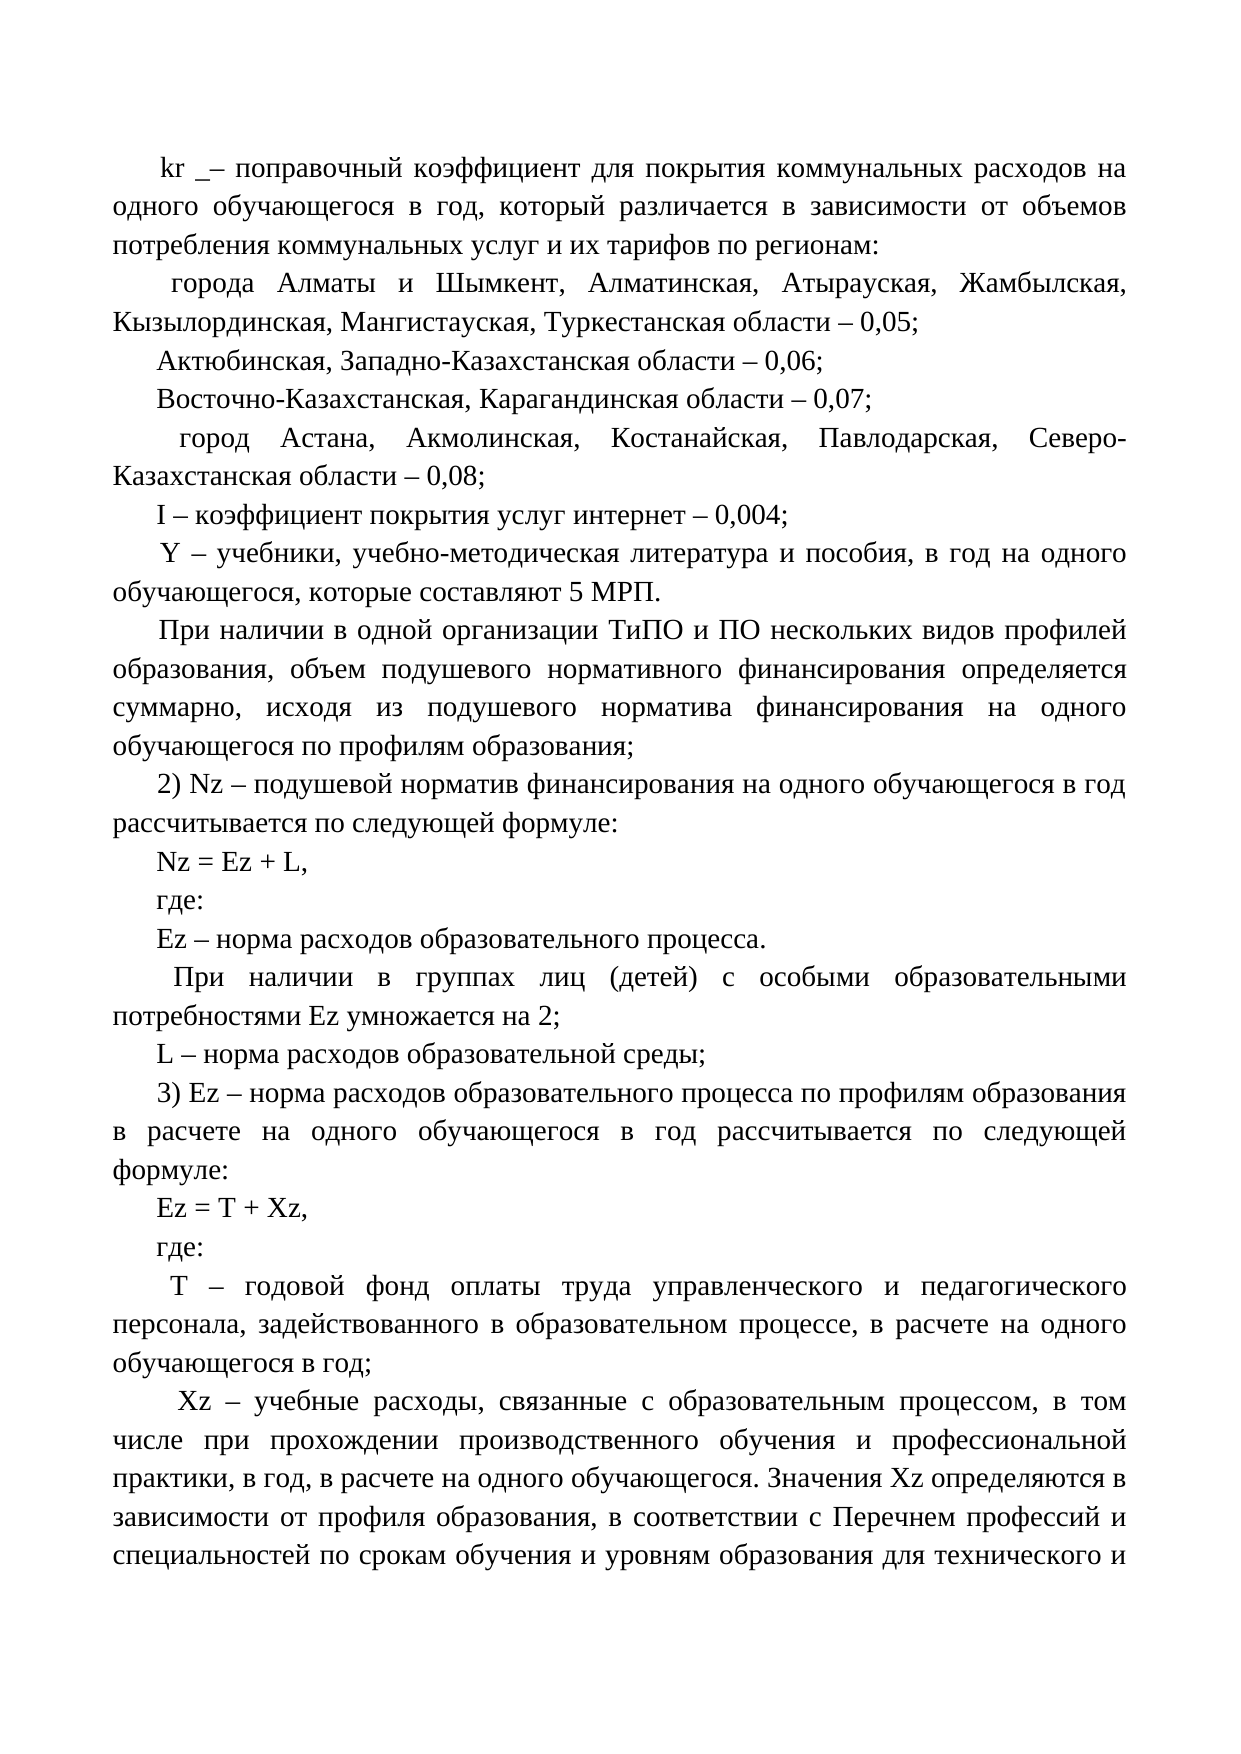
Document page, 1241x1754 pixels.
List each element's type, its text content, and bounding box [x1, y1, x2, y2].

text где: [112, 1229, 1128, 1263]
text I – коэффициент покрытия услуг интернет – 0,004; [112, 497, 1128, 530]
text Т – годовой фонд оплаты труда управленческого и педагогического персонала, задействованного в образовательном процессе, в расчете на одного обучающегося в год; [112, 1268, 1128, 1378]
text При наличии в одной организации ТиПО и ПО нескольких видов профилей образования, объем подушевого нормативного финансирования определяется суммарно, исходя из подушевого норматива финансирования на одного обучающегося по профилям образования; [112, 612, 1128, 762]
text Еz = T + Xz, [112, 1191, 1128, 1224]
text Еz – норма расходов образовательного процесса. [112, 921, 1128, 954]
text Восточно-Казахстанская, Карагандинская области – 0,07; [112, 381, 1128, 415]
text kr _– поправочный коэффициент для покрытия коммунальных расходов на одного обучающегося в год, который различается в зависимости от объемов потребления коммунальных услуг и их тарифов по регионам: [112, 150, 1128, 261]
text где: [112, 882, 1128, 916]
text Актюбинская, Западно-Казахстанская области – 0,06; [112, 343, 1128, 376]
text город Астана, Акмолинская, Костанайская, Павлодарская, Северо-Казахстанская области – 0,08; [112, 420, 1128, 492]
text города Алматы и Шымкент, Алматинская, Атырауская, Жамбылская, Кызылординская, Мангистауская, Туркестанская области – 0,05; [112, 266, 1128, 338]
text 2) Nz – подушевой норматив финансирования на одного обучающегося в год рассчитывается по следующей формуле: [112, 767, 1128, 839]
text L – норма расходов образовательной среды; [112, 1036, 1128, 1070]
text Y – учебники, учебно-методическая литература и пособия, в год на одного обучающегося, которые составляют 5 МРП. [112, 535, 1128, 607]
text При наличии в группах лиц (детей) с особыми образовательными потребностями Еz умножается на 2; [112, 959, 1128, 1031]
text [112, 1383, 1128, 1571]
text Nz = Еz + L, [112, 844, 1128, 877]
text 3) Еz – норма расходов образовательного процесса по профилям образования в расчете на одного обучающегося в год рассчитывается по следующей формуле: [112, 1075, 1128, 1186]
